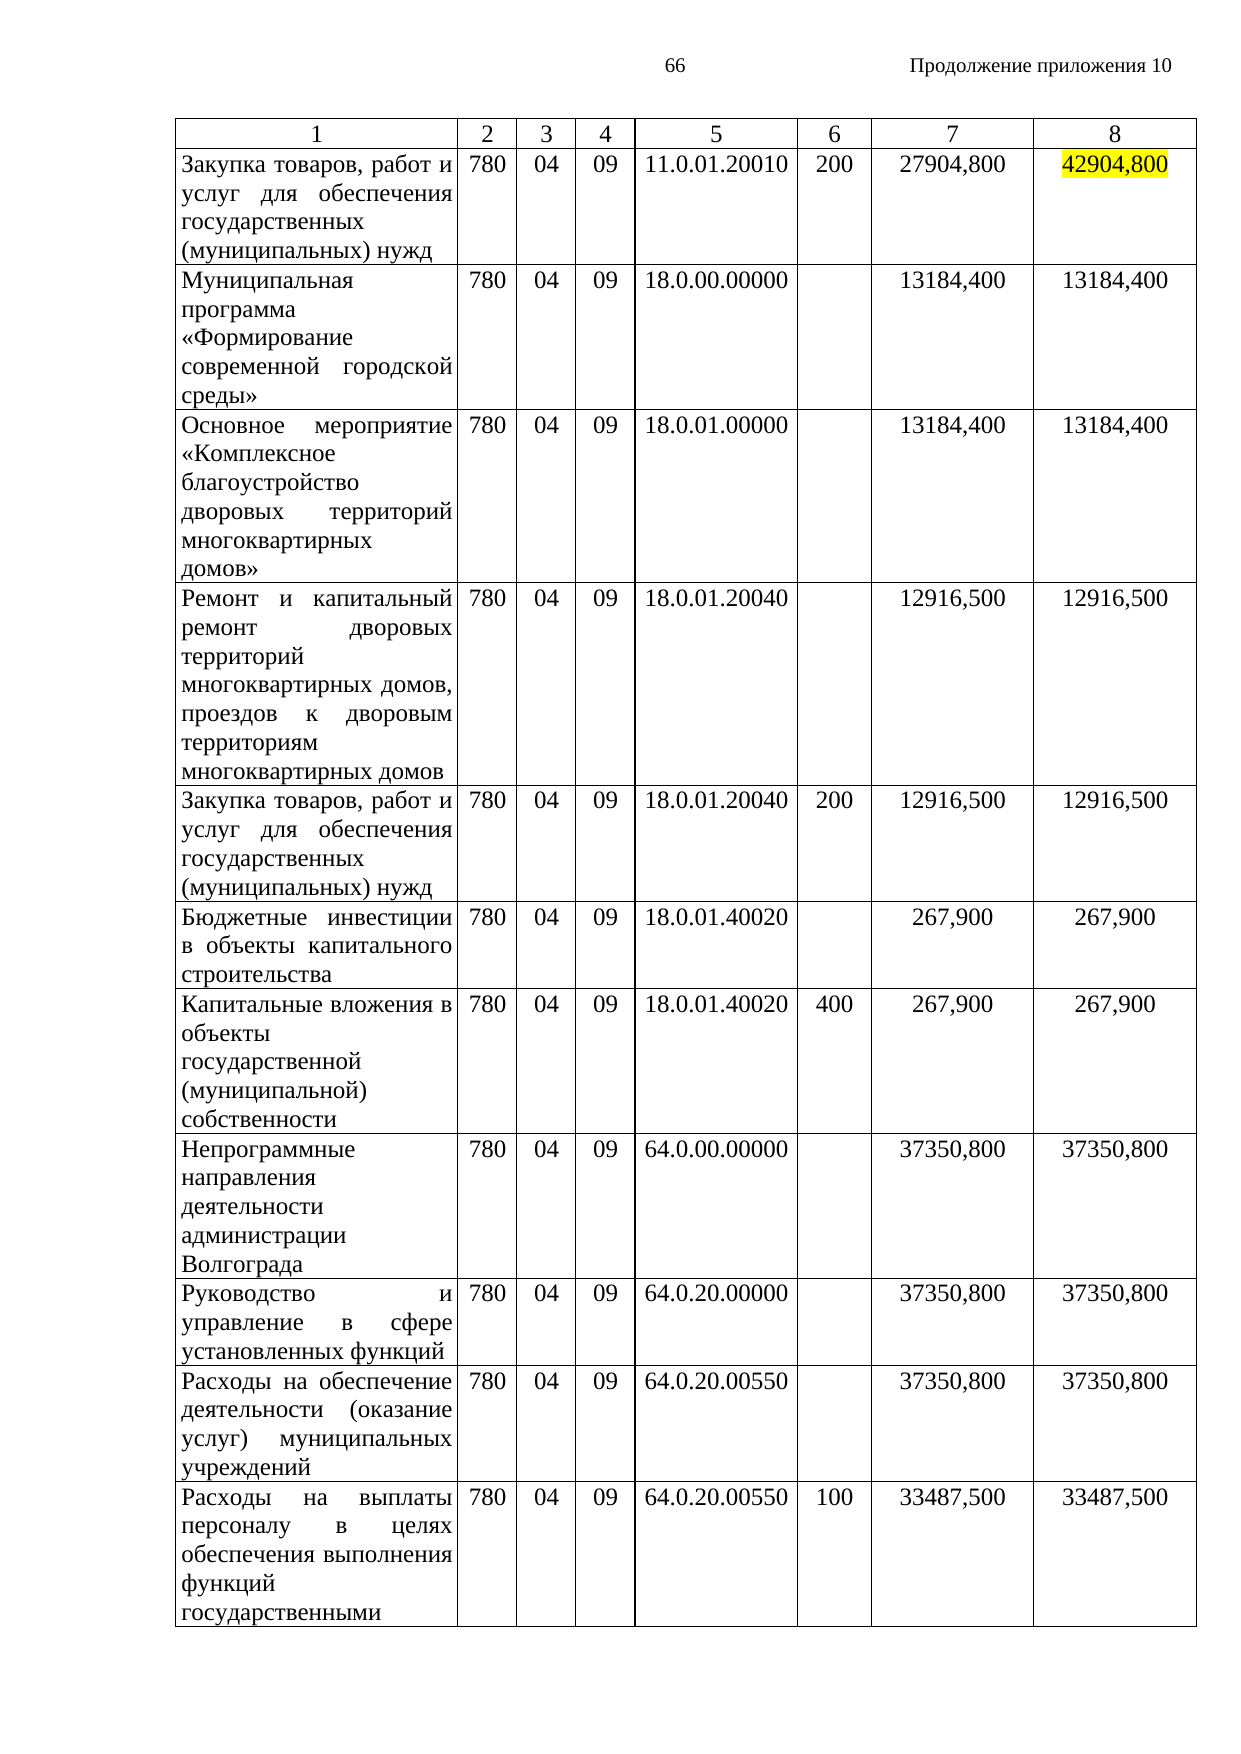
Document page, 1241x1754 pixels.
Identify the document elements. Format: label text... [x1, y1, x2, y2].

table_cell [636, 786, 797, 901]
table_header 2 [458, 119, 516, 148]
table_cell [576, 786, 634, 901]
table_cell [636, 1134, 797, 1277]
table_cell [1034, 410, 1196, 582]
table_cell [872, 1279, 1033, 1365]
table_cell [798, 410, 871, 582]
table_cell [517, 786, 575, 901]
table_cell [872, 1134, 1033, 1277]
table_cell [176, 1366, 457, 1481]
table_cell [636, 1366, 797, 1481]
table_header 6 [798, 119, 871, 148]
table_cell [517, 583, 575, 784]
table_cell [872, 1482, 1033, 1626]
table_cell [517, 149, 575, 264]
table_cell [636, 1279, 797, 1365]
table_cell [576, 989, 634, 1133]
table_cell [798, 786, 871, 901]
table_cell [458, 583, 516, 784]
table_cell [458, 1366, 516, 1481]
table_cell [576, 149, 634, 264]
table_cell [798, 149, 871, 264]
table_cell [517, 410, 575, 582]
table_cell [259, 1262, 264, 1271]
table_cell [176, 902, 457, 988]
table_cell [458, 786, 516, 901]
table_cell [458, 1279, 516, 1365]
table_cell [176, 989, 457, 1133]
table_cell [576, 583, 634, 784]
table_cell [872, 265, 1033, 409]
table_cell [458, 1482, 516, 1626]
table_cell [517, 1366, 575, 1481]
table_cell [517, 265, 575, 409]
table_header 7 [872, 119, 1033, 148]
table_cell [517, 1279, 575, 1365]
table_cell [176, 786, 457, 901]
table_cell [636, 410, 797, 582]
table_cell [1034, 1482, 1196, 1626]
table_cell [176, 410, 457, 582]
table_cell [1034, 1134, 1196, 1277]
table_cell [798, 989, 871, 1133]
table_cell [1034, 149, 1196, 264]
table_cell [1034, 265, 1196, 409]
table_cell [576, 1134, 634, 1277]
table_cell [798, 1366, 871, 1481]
table_header 4 [576, 119, 634, 148]
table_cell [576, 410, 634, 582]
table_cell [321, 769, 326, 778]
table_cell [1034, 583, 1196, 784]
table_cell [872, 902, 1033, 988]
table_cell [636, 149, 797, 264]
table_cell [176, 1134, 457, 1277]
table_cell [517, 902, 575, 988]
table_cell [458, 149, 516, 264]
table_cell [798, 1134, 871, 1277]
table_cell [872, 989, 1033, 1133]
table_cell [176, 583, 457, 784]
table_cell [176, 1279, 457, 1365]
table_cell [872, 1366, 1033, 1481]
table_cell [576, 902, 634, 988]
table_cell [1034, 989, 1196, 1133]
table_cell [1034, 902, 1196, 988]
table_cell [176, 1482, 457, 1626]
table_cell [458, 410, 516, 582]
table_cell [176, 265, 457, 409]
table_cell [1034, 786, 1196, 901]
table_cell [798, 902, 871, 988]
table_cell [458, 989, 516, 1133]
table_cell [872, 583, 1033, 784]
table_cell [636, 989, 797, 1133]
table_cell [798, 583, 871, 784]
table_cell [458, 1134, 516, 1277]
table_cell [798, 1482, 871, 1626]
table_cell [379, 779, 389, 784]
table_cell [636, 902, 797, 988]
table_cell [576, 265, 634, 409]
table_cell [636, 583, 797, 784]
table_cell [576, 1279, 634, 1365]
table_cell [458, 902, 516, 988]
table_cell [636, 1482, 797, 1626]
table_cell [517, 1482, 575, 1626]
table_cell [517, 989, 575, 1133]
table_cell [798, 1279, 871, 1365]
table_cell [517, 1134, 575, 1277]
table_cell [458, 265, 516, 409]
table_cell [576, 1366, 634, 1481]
table_header 8 [1034, 119, 1196, 148]
table_header 3 [517, 119, 575, 148]
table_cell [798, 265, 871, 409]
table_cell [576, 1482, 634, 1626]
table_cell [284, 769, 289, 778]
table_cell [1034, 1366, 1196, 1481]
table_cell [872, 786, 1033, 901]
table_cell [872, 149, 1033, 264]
table_header 5 [636, 119, 797, 148]
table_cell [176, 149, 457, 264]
table_header 1 [176, 119, 457, 148]
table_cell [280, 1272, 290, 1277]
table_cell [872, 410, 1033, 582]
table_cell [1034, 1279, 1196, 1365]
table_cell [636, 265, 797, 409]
